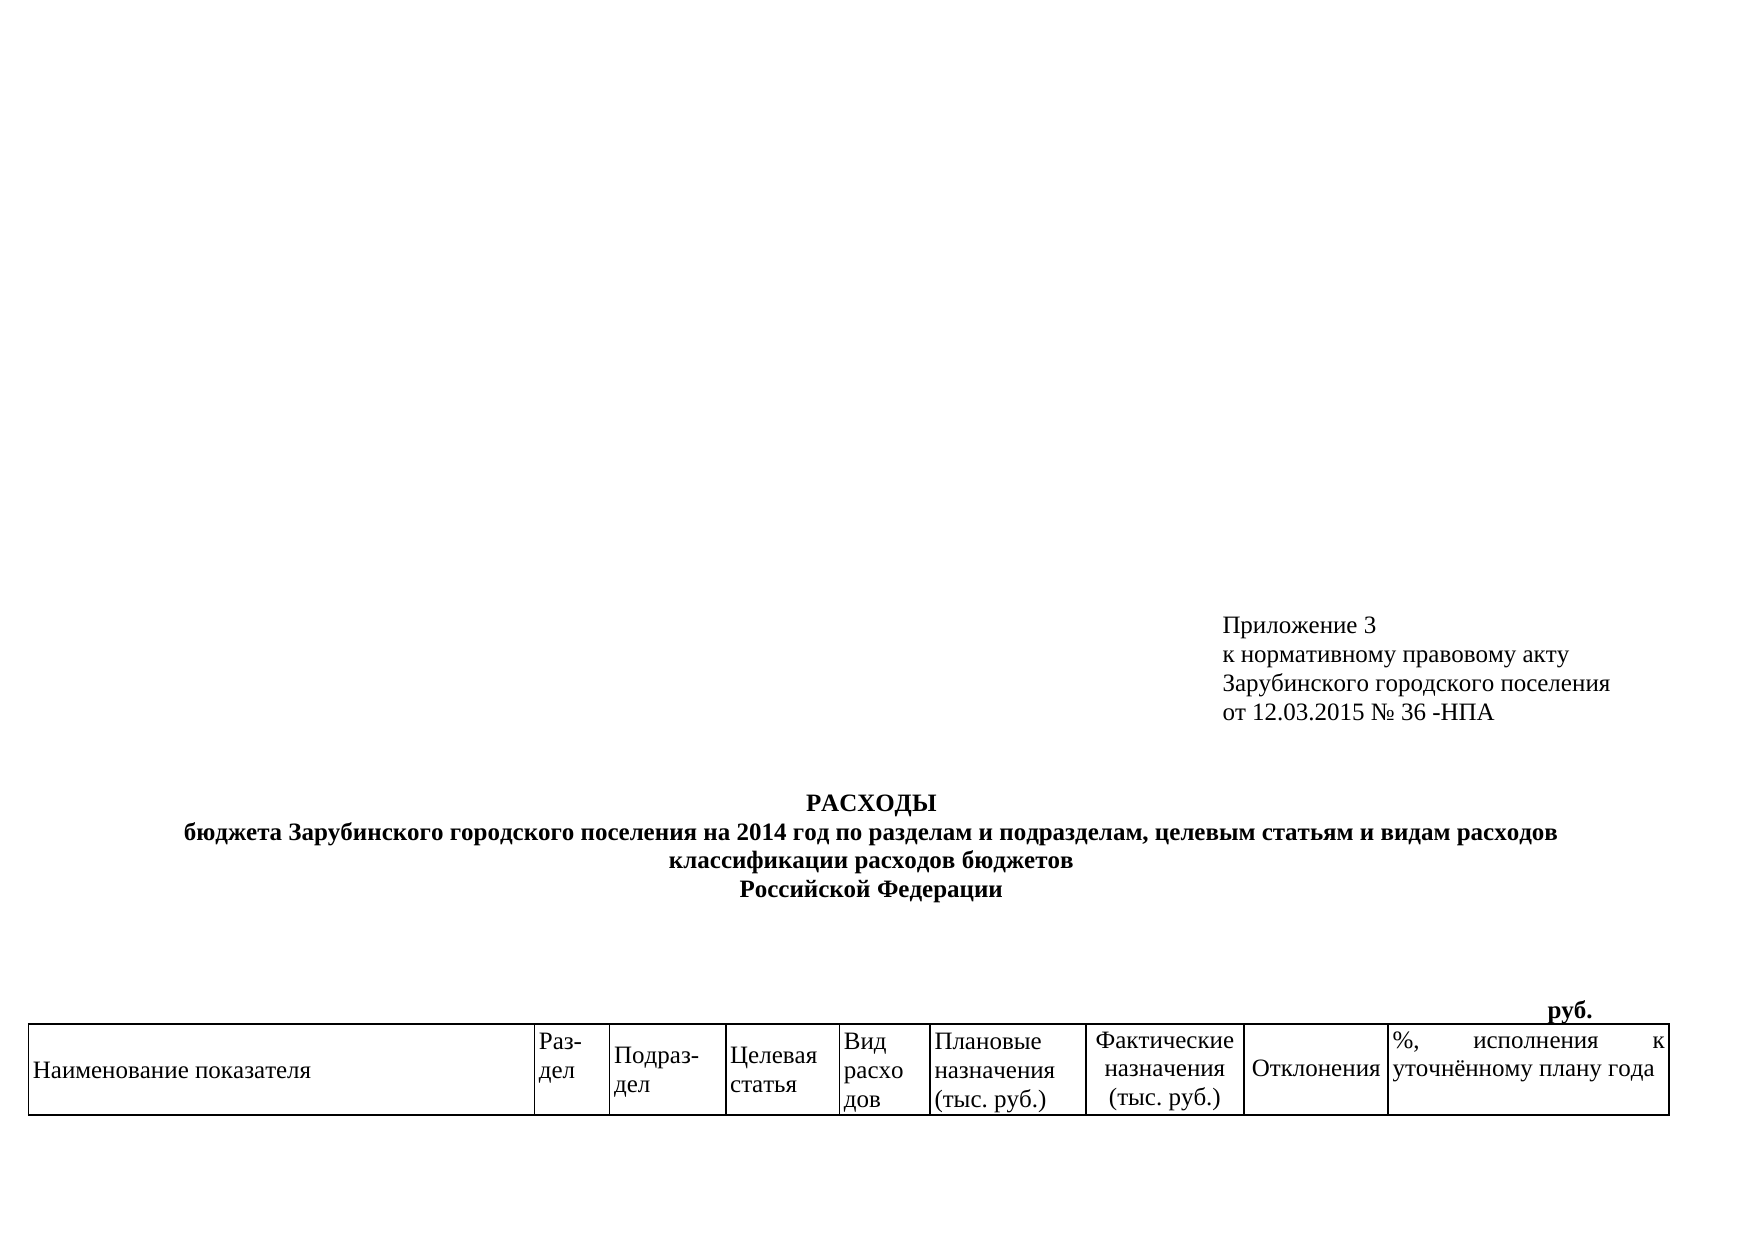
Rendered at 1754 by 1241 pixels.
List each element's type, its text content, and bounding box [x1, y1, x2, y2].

text от 12.03.2015 № 36 -НПА [103, 697, 1639, 726]
table_header Фактические назначения (тыс. руб.) [1087, 1025, 1243, 1114]
text Зарубинского городского поселения [103, 668, 1639, 697]
table_header Отклонения [1245, 1025, 1387, 1114]
table_header %, исполнения к уточнённому плану года [1389, 1025, 1668, 1114]
text Российской Федерации [103, 874, 1639, 903]
text РАСХОДЫ [103, 788, 1639, 817]
table_header Вид расхо дов [840, 1025, 929, 1114]
table_header Плановые назначения (тыс. руб.) [931, 1025, 1085, 1114]
text к нормативному правовому акту [103, 639, 1639, 668]
table_header Раз- дел [535, 1025, 609, 1114]
text руб. [103, 1002, 1639, 1023]
table_header Наименование показателя [29, 1025, 534, 1114]
table_header Подраз- дел [610, 1025, 725, 1114]
text бюджета Зарубинского городского поселения на 2014 год по разделам и подразделам, целевым статьям и видам расходов классификации расходов бюджетов [103, 817, 1639, 874]
table_header Целевая статья [727, 1025, 839, 1114]
text Приложение 3 [103, 611, 1639, 639]
